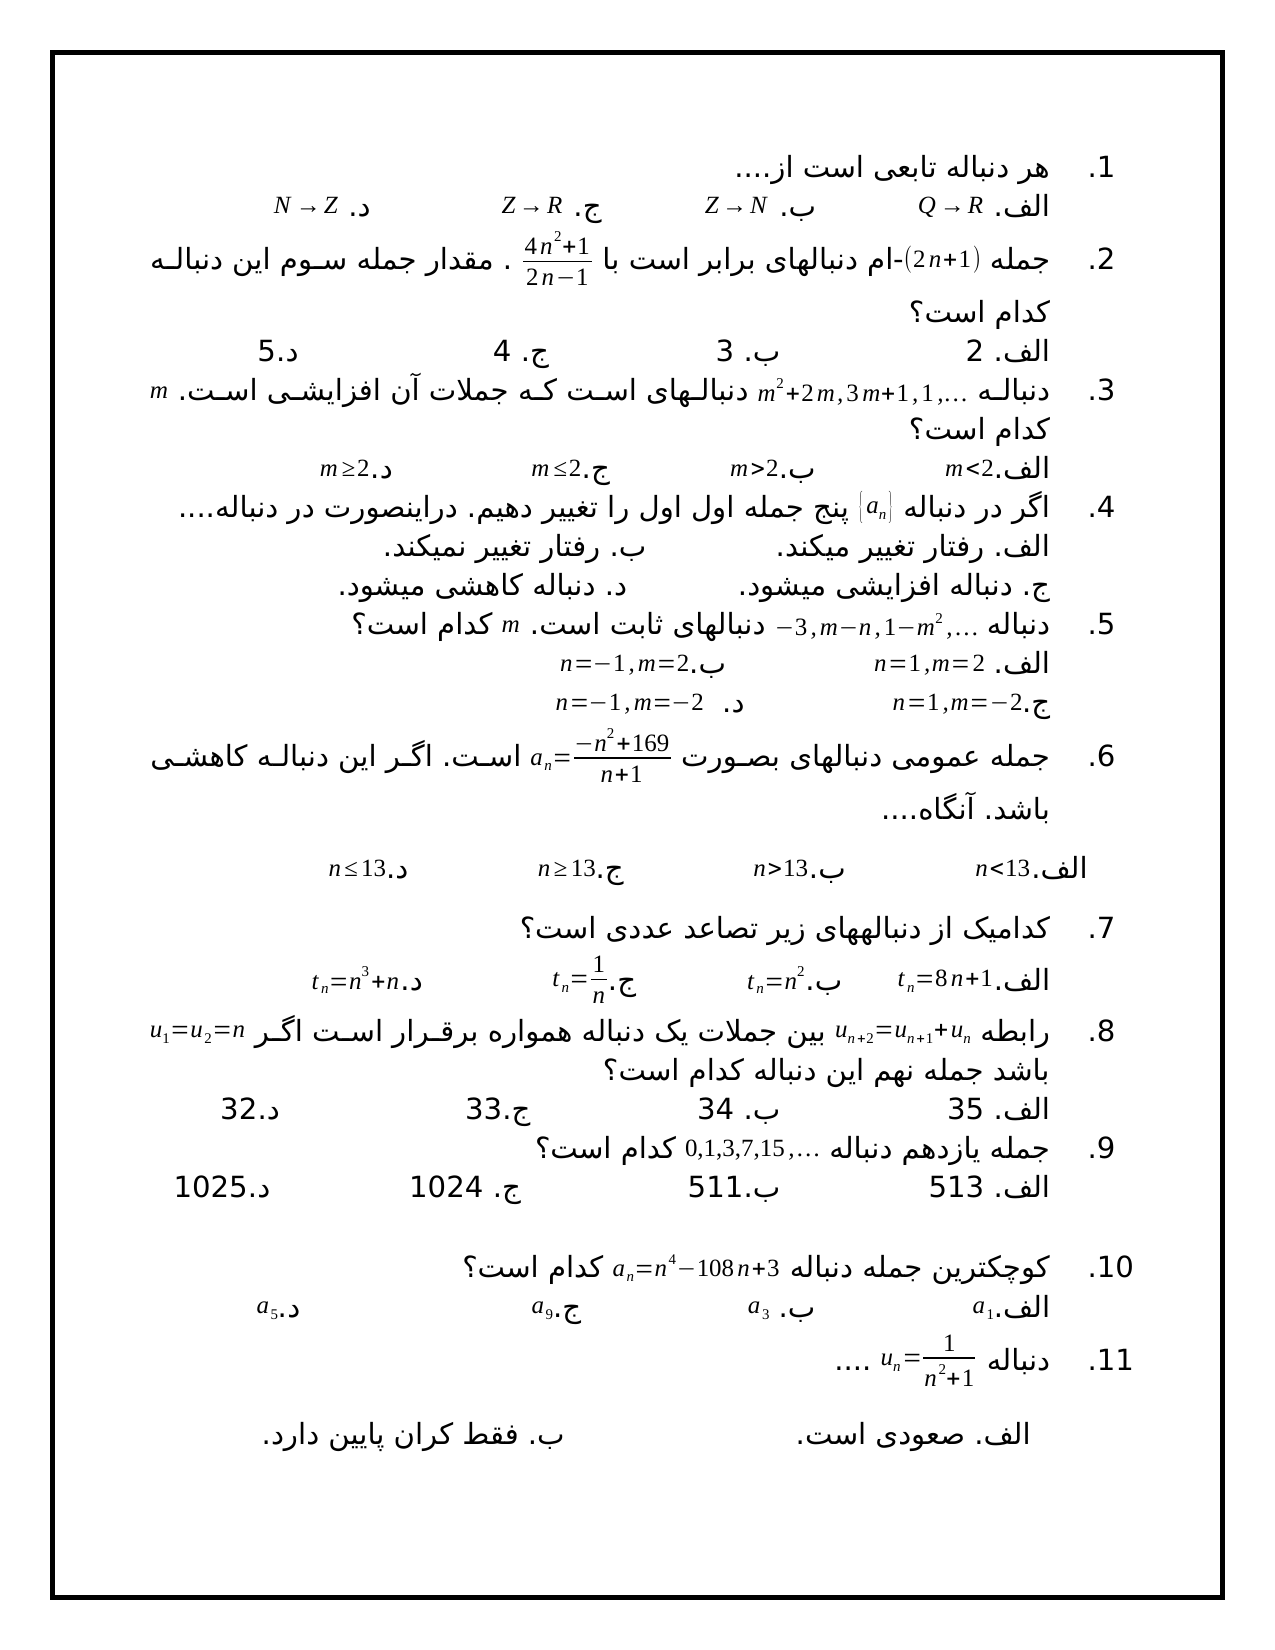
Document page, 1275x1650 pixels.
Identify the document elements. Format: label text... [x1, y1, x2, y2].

text الف. ب. ج. د. [150, 852, 1087, 886]
list ج. د. [150, 686, 1050, 719]
list الف. ب. ج. د. [150, 1290, 1050, 1324]
list الف. 2 ب. 3 ج. 4 د.5 [150, 334, 1050, 368]
list جمله یازدهم دنباله کدام است؟ [150, 1131, 1087, 1165]
list دنباله دنبالهای است که جملات آن افزایشی است. کدام است؟ [150, 373, 1087, 446]
list الف. ب. ج. د. [150, 189, 1050, 223]
list الف. ب. ج. د. [150, 451, 1050, 485]
list الف. ب. [150, 647, 1050, 681]
list دنباله .... [150, 1329, 1087, 1392]
list الف. 35 ب. 34 ج.33 د.32 [150, 1092, 1050, 1126]
list جمله عمومی دنبالهای بصورت است. اگر این دنباله کاهشی باشد. آنگاه.... [150, 724, 1087, 826]
list الف. رفتار تغییر میکند. ب. رفتار تغییر نمیکند. [150, 530, 1050, 564]
list هر دنباله تابعی است از.... [150, 150, 1087, 184]
text الف. صعودی است. ب. فقط کران پایین دارد. [150, 1417, 1087, 1451]
list ج. دنباله افزایشی میشود. د. دنباله کاهشی میشود. [150, 569, 1050, 603]
list دنباله دنبالهای ثابت است. کدام است؟ [150, 608, 1087, 642]
list الف. 513 ب.511 ج. 1024 د.1025 [150, 1170, 1050, 1204]
list اگر در دنباله پنج جمله اول اول را تغییر دهیم. دراینصورت در دنباله.... [150, 490, 1087, 525]
list جمله -ام دنبالهای برابر است با . مقدار جمله سوم این دنباله کدام است؟ [150, 228, 1087, 329]
list رابطه بین جملات یک دنباله همواره برقرار است اگر باشد جمله نهم این دنباله کدام است؟ [150, 1014, 1087, 1087]
list کوچکترین جمله دنباله کدام است؟ [150, 1250, 1087, 1285]
list الف. ب. ج. د. [150, 951, 1050, 1009]
list کدامیک از دنبالههای زیر تصاعد عددی است؟ [150, 912, 1087, 946]
